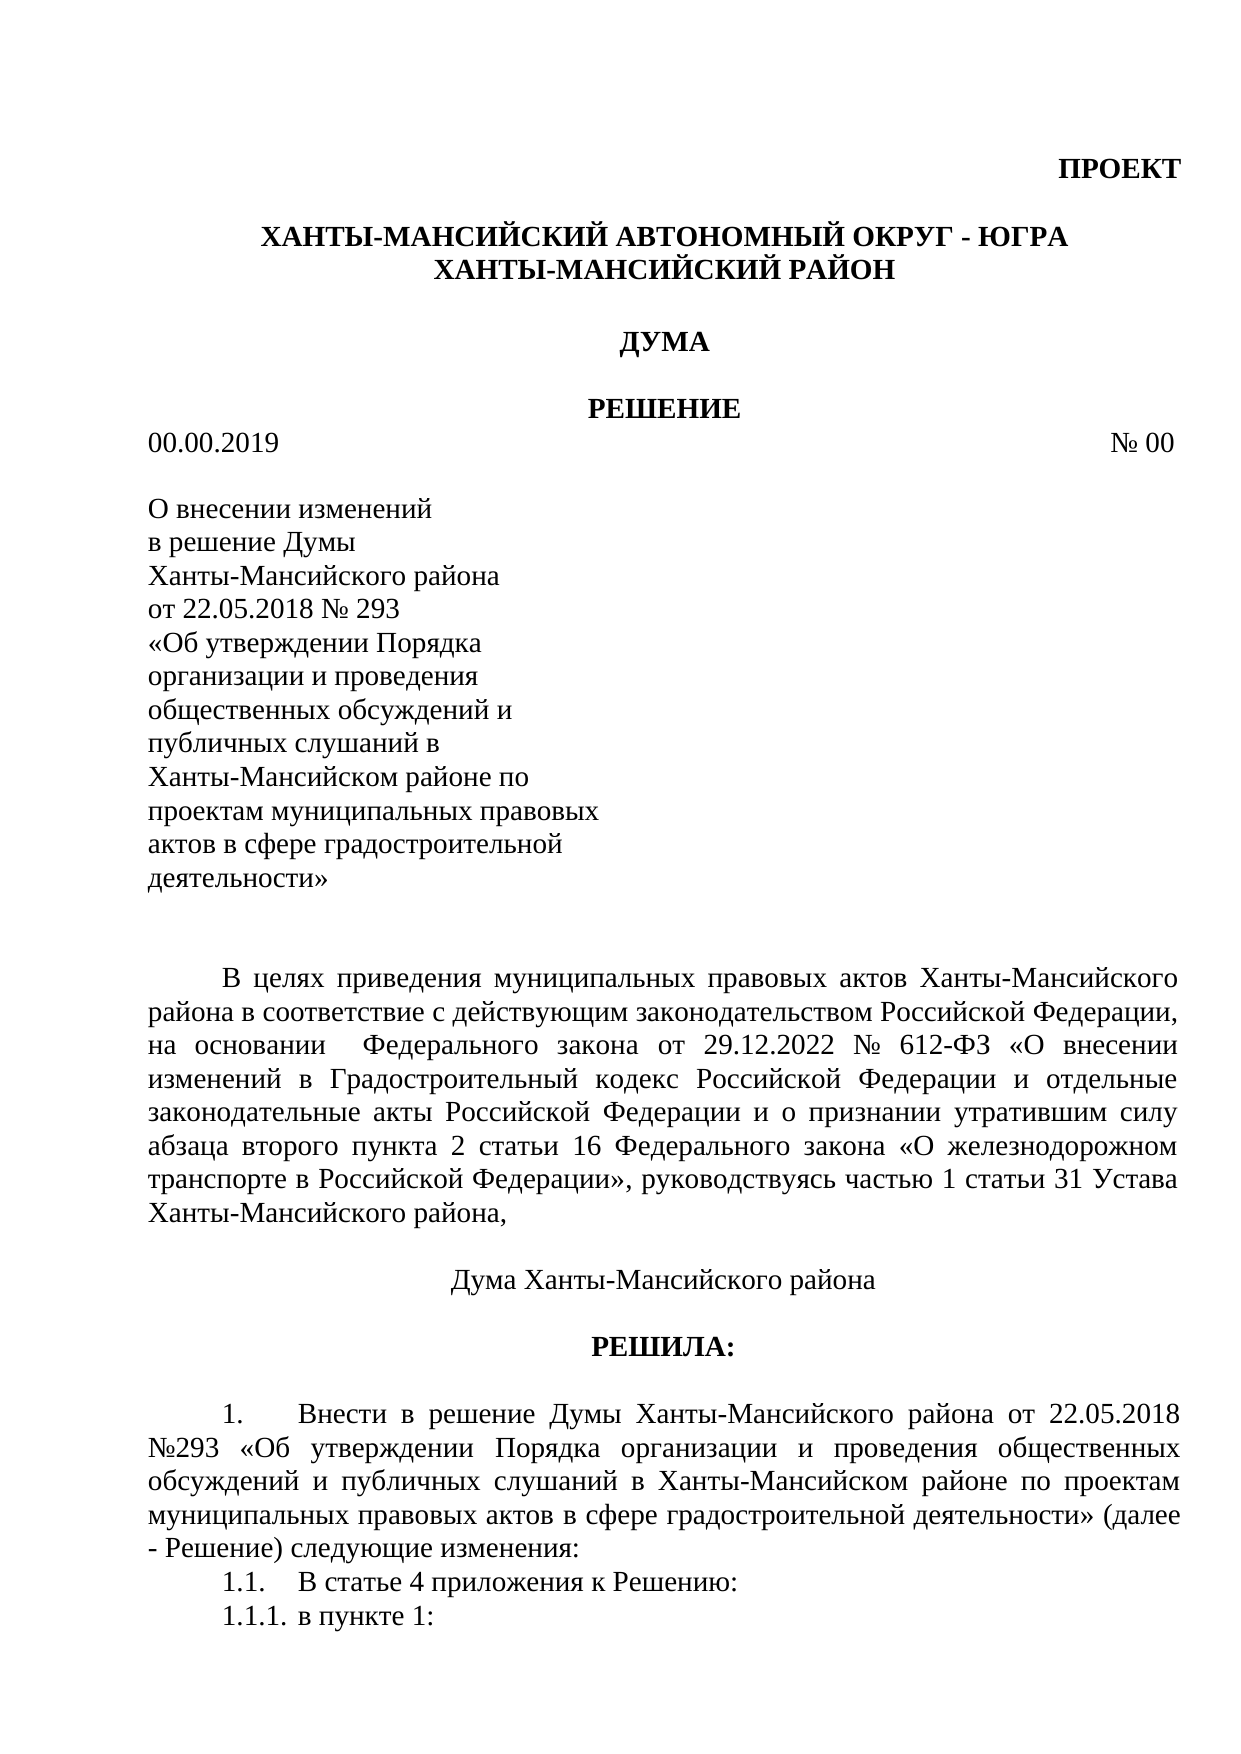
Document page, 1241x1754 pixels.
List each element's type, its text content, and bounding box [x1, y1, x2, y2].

text Ханты-Мансийского района [148, 558, 635, 591]
list в пункте 1: [148, 1598, 1181, 1631]
text ПРОЕКТ [148, 152, 1181, 185]
text общественных обсуждений и [148, 692, 635, 726]
text РЕШЕНИЕ [148, 391, 1181, 425]
text ДУМА [148, 324, 1181, 358]
text ХАНТЫ-МАНСИЙСКИЙ РАЙОН [148, 252, 1181, 286]
text проектам муниципальных правовых актов в сфере градостроительной деятельности» [148, 793, 635, 893]
text «Об утверждении Порядка организации и проведения [148, 625, 635, 692]
text Дума Ханты-Мансийского района [148, 1262, 1179, 1296]
text В целях приведения муниципальных правовых актов Ханты-Мансийского района в соответствие с действующим законодательством Российской Федерации, на основании Федерального закона от 29.12.2022 № 612-ФЗ «О внесении изменений в Градостроительный кодекс Российской Федерации и отдельные законодательные акты Российской Федерации и о признании утратившим силу абзаца второго пункта 2 статьи 16 Федерального закона «О железнодорожном транспорте в Российской Федерации», руководствуясь частью 1 статьи 31 Устава Ханты-Мансийского района, [148, 960, 1179, 1229]
text в решение Думы [148, 524, 635, 558]
list Внести в решение Думы Ханты-Мансийского района от 22.05.2018 №293 «Об утверждении Порядка организации и проведения общественных обсуждений и публичных слушаний в Ханты-Мансийском районе по проектам муниципальных правовых актов в сфере градостроительной деятельности» (далее - Решение) следующие изменения: [148, 1396, 1181, 1564]
text ХАНТЫ-МАНСИЙСКИЙ АВТОНОМНЫЙ ОКРУГ - ЮГРА [148, 219, 1181, 252]
text РЕШИЛА: [148, 1329, 1179, 1363]
text от 22.05.2018 № 293 [148, 591, 635, 625]
list В статье 4 приложения к Решению: [148, 1564, 1181, 1598]
text О внесении изменений [148, 491, 635, 524]
text публичных слушаний в Ханты-Мансийском районе по [148, 726, 635, 793]
text 00.00.2019 № 00 [148, 425, 1181, 458]
